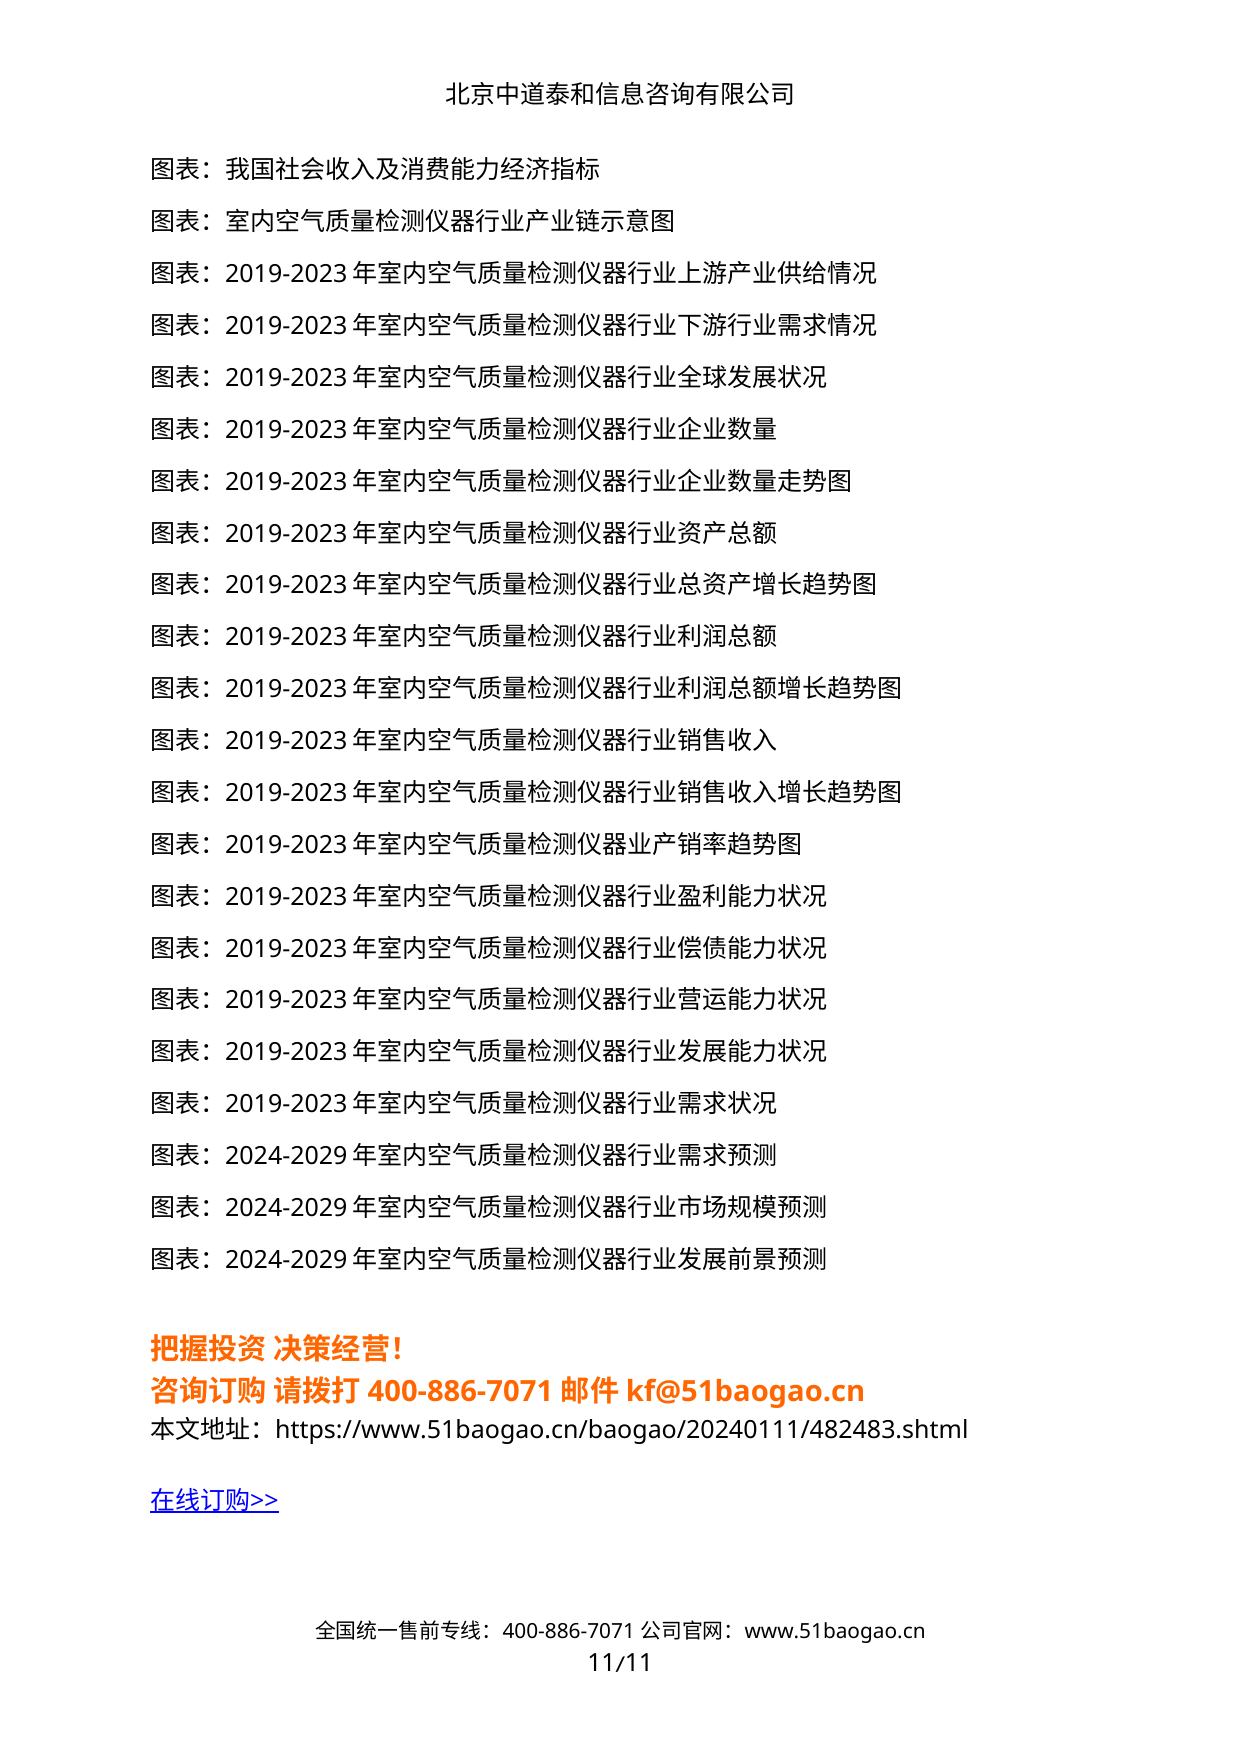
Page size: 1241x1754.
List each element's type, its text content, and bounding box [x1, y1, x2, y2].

text 图表：2019-2023年室内空气质量检测仪器行业总资产增长趋势图 [150, 565, 1090, 601]
text 图表：2019-2023年室内空气质量检测仪器行业企业数量走势图 [150, 461, 1090, 497]
text 图表：2019-2023年室内空气质量检测仪器行业全球发展状况 [150, 357, 1090, 394]
text 图表：2024-2029年室内空气质量检测仪器行业发展前景预测 [150, 1239, 1090, 1276]
text 图表：室内空气质量检测仪器行业产业链示意图 [150, 202, 1090, 238]
text 图表：2019-2023年室内空气质量检测仪器业产销率趋势图 [150, 824, 1090, 861]
text 把握投资 决策经营！咨询订购 请拨打 400-886-7071 邮件 kf@51baogao.cn本文地址：https://www.51baogao.cn/baogao/20240111/482483.shtml [150, 1291, 1090, 1446]
text 图表：2019-2023年室内空气质量检测仪器行业盈利能力状况 [150, 876, 1090, 912]
text 图表：2019-2023年室内空气质量检测仪器行业企业数量 [150, 409, 1090, 446]
text 图表：2019-2023年室内空气质量检测仪器行业销售收入 [150, 721, 1090, 757]
text 图表：2019-2023年室内空气质量检测仪器行业资产总额 [150, 513, 1090, 549]
text 图表：2019-2023年室内空气质量检测仪器行业利润总额 [150, 617, 1090, 653]
text 图表：2024-2029年室内空气质量检测仪器行业需求预测 [150, 1136, 1090, 1172]
text 图表：2019-2023年室内空气质量检测仪器行业利润总额增长趋势图 [150, 669, 1090, 705]
text 图表：2019-2023年室内空气质量检测仪器行业上游产业供给情况 [150, 254, 1090, 290]
text 图表：我国社会收入及消费能力经济指标 [150, 150, 1090, 186]
text 图表：2019-2023年室内空气质量检测仪器行业需求状况 [150, 1084, 1090, 1120]
text 图表：2024-2029年室内空气质量检测仪器行业市场规模预测 [150, 1187, 1090, 1224]
text 图表：2019-2023年室内空气质量检测仪器行业发展能力状况 [150, 1032, 1090, 1068]
text 图表：2019-2023年室内空气质量检测仪器行业偿债能力状况 [150, 928, 1090, 964]
text 图表：2019-2023年室内空气质量检测仪器行业下游行业需求情况 [150, 306, 1090, 342]
text 在线订购>> [150, 1446, 1090, 1517]
text 图表：2019-2023年室内空气质量检测仪器行业销售收入增长趋势图 [150, 772, 1090, 809]
text 图表：2019-2023年室内空气质量检测仪器行业营运能力状况 [150, 980, 1090, 1016]
